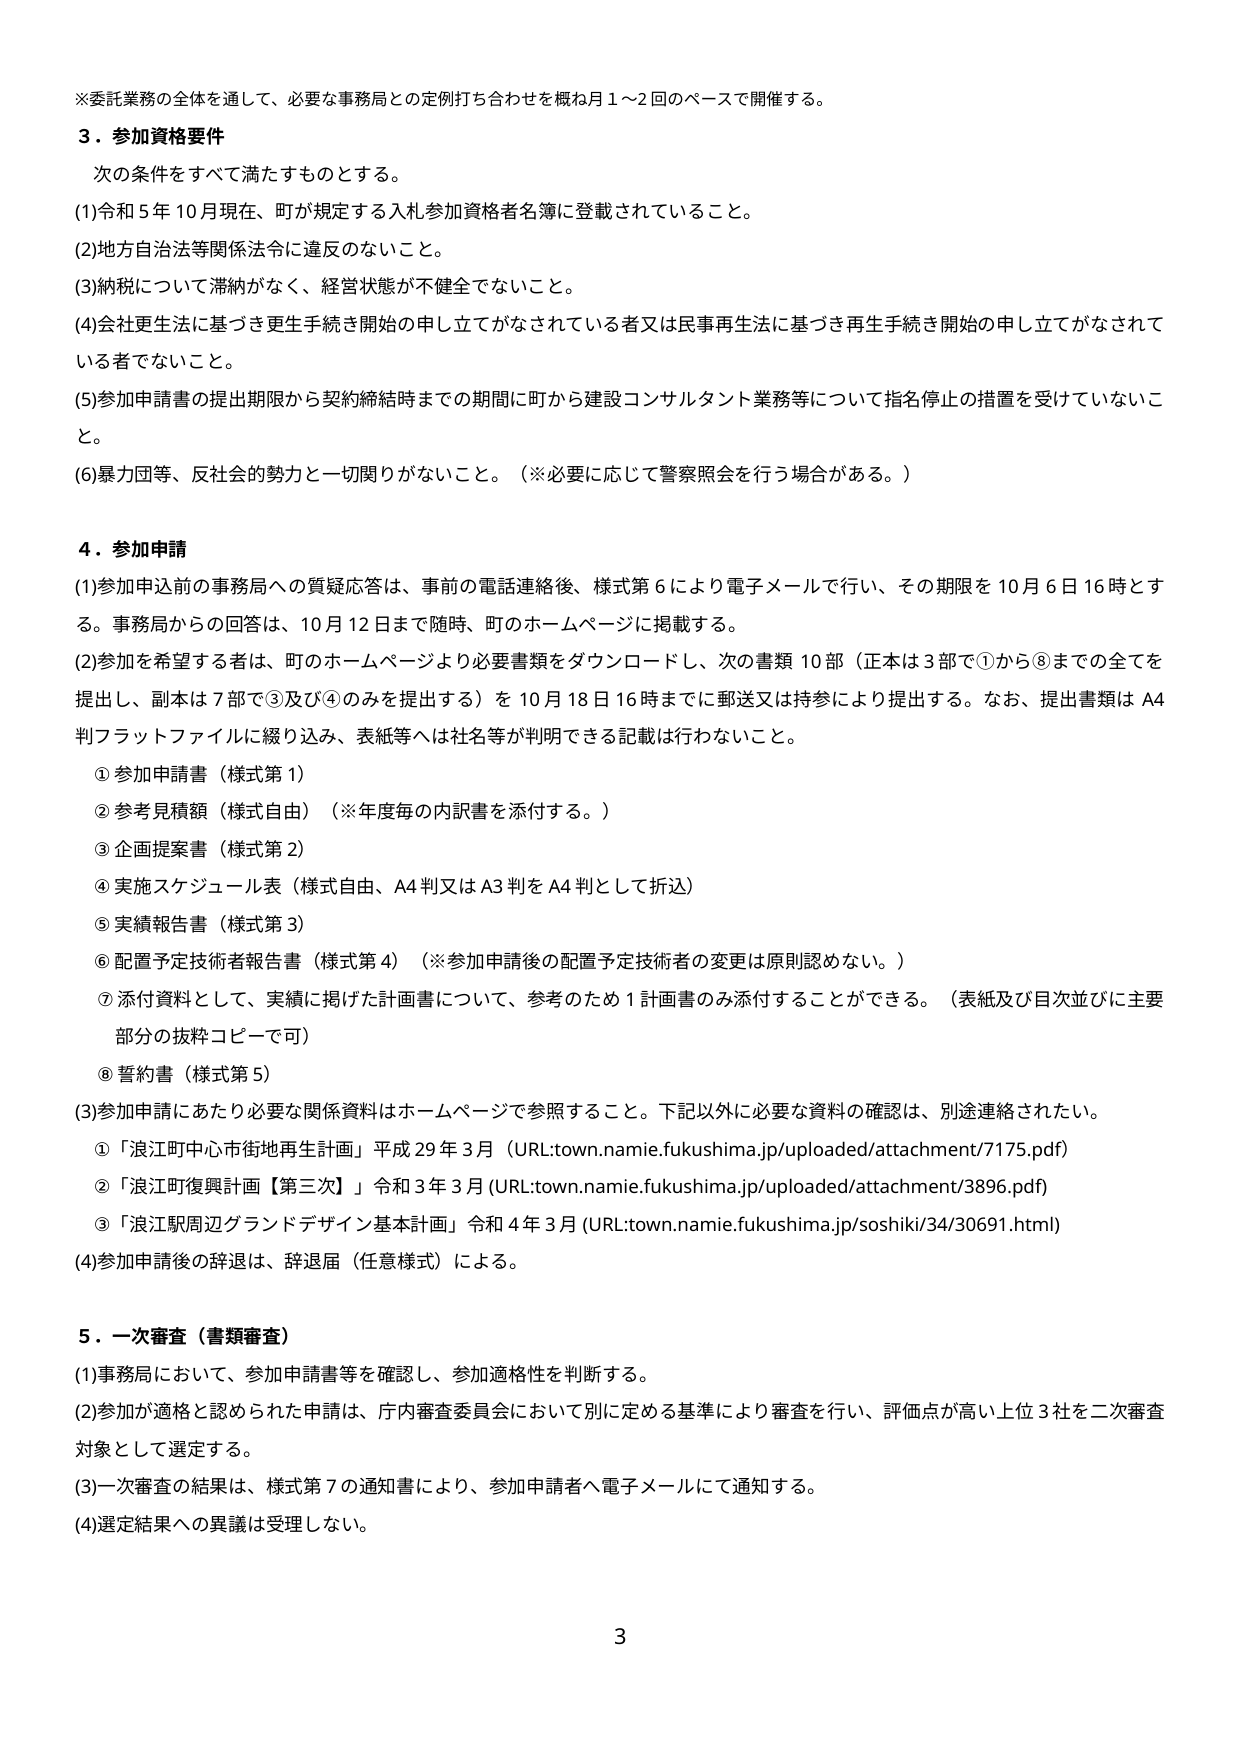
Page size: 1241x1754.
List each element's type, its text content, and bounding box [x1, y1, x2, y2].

text ４．参加申請 [75, 529, 1165, 567]
text (5)参加申請書の提出期限から契約締結時までの期間に町から建設コンサルタント業務等について指名停止の措置を受けていないこと。 [75, 379, 1165, 454]
text ①参加申請書（様式第1） [75, 754, 1165, 792]
text ③企画提案書（様式第2） [75, 829, 1165, 867]
text ⑤実績報告書（様式第3） [75, 904, 1165, 942]
text 次の条件をすべて満たすものとする。 [75, 154, 1165, 192]
text ⑥配置予定技術者報告書（様式第4）（※参加申請後の配置予定技術者の変更は原則認めない。） [75, 942, 1165, 979]
text ５．一次審査（書類審査） [75, 1317, 1165, 1354]
text ３．参加資格要件 [75, 117, 1165, 154]
text (4)選定結果への異議は受理しない。 [75, 1504, 1165, 1542]
text ②参考見積額（様式自由）（※年度毎の内訳書を添付する。） [75, 792, 1165, 829]
text (6)暴力団等、反社会的勢力と一切関りがないこと。（※必要に応じて警察照会を行う場合がある。） [75, 454, 1165, 492]
text ①「浪江町中心市街地再生計画」平成29年3月（URL:town.namie.fukushima.jp/uploaded/attachment/7175.pdf） [75, 1129, 1165, 1167]
text (3)納税について滞納がなく、経営状態が不健全でないこと。 [75, 267, 1165, 304]
text (1)令和5年10月現在、町が規定する入札参加資格者名簿に登載されていること。 [75, 192, 1165, 229]
text ②「浪江町復興計画【第三次】」令和3年3月 (URL:town.namie.fukushima.jp/uploaded/attachment/3896.pdf) [75, 1167, 1165, 1204]
text ③「浪江駅周辺グランドデザイン基本計画」令和4年3月 (URL:town.namie.fukushima.jp/soshiki/34/30691.html) [75, 1204, 1165, 1242]
text (4)参加申請後の辞退は、辞退届（任意様式）による。 [75, 1242, 1165, 1279]
text (4)会社更生法に基づき更生手続き開始の申し立てがなされている者又は民事再生法に基づき再生手続き開始の申し立てがなされている者でないこと。 [75, 304, 1165, 379]
text (3)一次審査の結果は、様式第7の通知書により、参加申請者へ電子メールにて通知する。 [75, 1467, 1165, 1504]
text ⑧誓約書（様式第5） [97, 1054, 1165, 1092]
text (3)参加申請にあたり必要な関係資料はホームページで参照すること。下記以外に必要な資料の確認は、別途連絡されたい。 [75, 1092, 1165, 1129]
text (1)事務局において、参加申請書等を確認し、参加適格性を判断する。 [75, 1354, 1165, 1392]
text (1)参加申込前の事務局への質疑応答は、事前の電話連絡後、様式第6により電子メールで行い、その期限を10月6日16時とする。事務局からの回答は、10月12日まで随時、町のホームページに掲載する。 [75, 567, 1165, 642]
text (2)参加を希望する者は、町のホームページより必要書類をダウンロードし、次の書類10部（正本は3部で①から⑧までの全てを提出し、副本は7部で③及び④のみを提出する）を10月18日16時までに郵送又は持参により提出する。なお、提出書類はA4判フラットファイルに綴り込み、表紙等へは社名等が判明できる記載は行わないこと。 [75, 642, 1165, 754]
text ⑦添付資料として、実績に掲げた計画書について、参考のため1計画書のみ添付することができる。（表紙及び目次並びに主要部分の抜粋コピーで可） [97, 979, 1165, 1054]
text ④実施スケジュール表（様式自由、A4判又はA3判をA4判として折込） [75, 867, 1165, 904]
text (2)参加が適格と認められた申請は、庁内審査委員会において別に定める基準により審査を行い、評価点が高い上位3社を二次審査対象として選定する。 [75, 1392, 1165, 1467]
text ※委託業務の全体を通して、必要な事務局との定例打ち合わせを概ね月１～2回のペースで開催する。 [75, 79, 1165, 117]
text (2)地方自治法等関係法令に違反のないこと。 [75, 229, 1165, 267]
